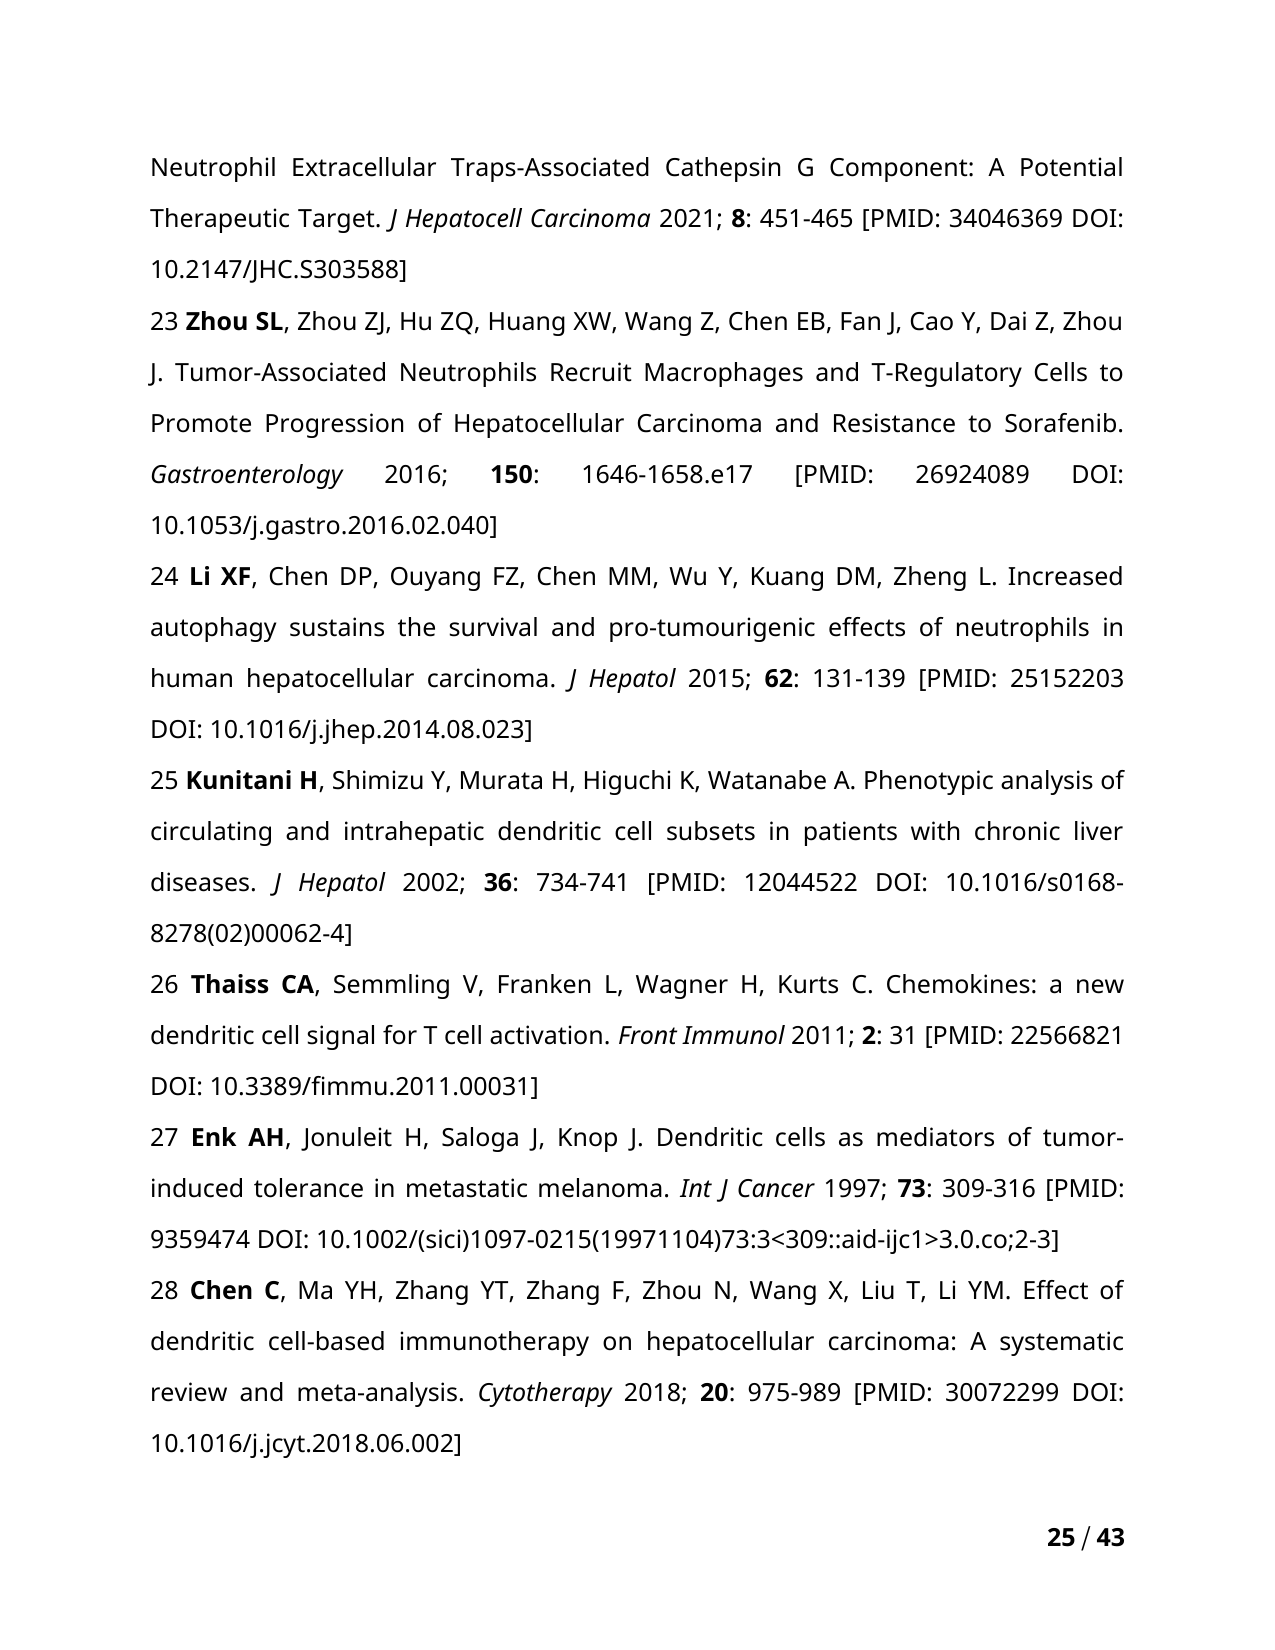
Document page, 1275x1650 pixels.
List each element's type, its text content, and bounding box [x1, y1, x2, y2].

text 26 Thaiss CA, Semmling V, Franken L, Wagner H, Kurts C. Chemokines: a new dendritic cell signal for T cell activation. Front Immunol 2011; 2: 31 [PMID: 22566821 DOI: 10.3389/fimmu.2011.00031] [150, 967, 1125, 1103]
text 24 Li XF, Chen DP, Ouyang FZ, Chen MM, Wu Y, Kuang DM, Zheng L. Increased autophagy sustains the survival and pro-tumourigenic effects of neutrophils in human hepatocellular carcinoma. J Hepatol 2015; 62: 131-139 [PMID: 25152203 DOI: 10.1016/j.jhep.2014.08.023] [150, 558, 1125, 746]
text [150, 150, 1125, 286]
text 27 Enk AH, Jonuleit H, Saloga J, Knop J. Dendritic cells as mediators of tumor-induced tolerance in metastatic melanoma. Int J Cancer 1997; 73: 309-316 [PMID: 9359474 DOI: 10.1002/(sici)1097-0215(19971104)73:3<309::aid-ijc1>3.0.co;2-3] [150, 1120, 1125, 1256]
text 23 Zhou SL, Zhou ZJ, Hu ZQ, Huang XW, Wang Z, Chen EB, Fan J, Cao Y, Dai Z, Zhou J. Tumor-Associated Neutrophils Recruit Macrophages and T-Regulatory Cells to Promote Progression of Hepatocellular Carcinoma and Resistance to Sorafenib. Gastroenterology 2016; 150: 1646-1658.e17 [PMID: 26924089 DOI: 10.1053/j.gastro.2016.02.040] [150, 303, 1125, 541]
text 25 Kunitani H, Shimizu Y, Murata H, Higuchi K, Watanabe A. Phenotypic analysis of circulating and intrahepatic dendritic cell subsets in patients with chronic liver diseases. J Hepatol 2002; 36: 734-741 [PMID: 12044522 DOI: 10.1016/s0168-8278(02)00062-4] [150, 762, 1125, 950]
text 28 Chen C, Ma YH, Zhang YT, Zhang F, Zhou N, Wang X, Liu T, Li YM. Effect of dendritic cell-based immunotherapy on hepatocellular carcinoma: A systematic review and meta-analysis. Cytotherapy 2018; 20: 975-989 [PMID: 30072299 DOI: 10.1016/j.jcyt.2018.06.002] [150, 1273, 1125, 1460]
